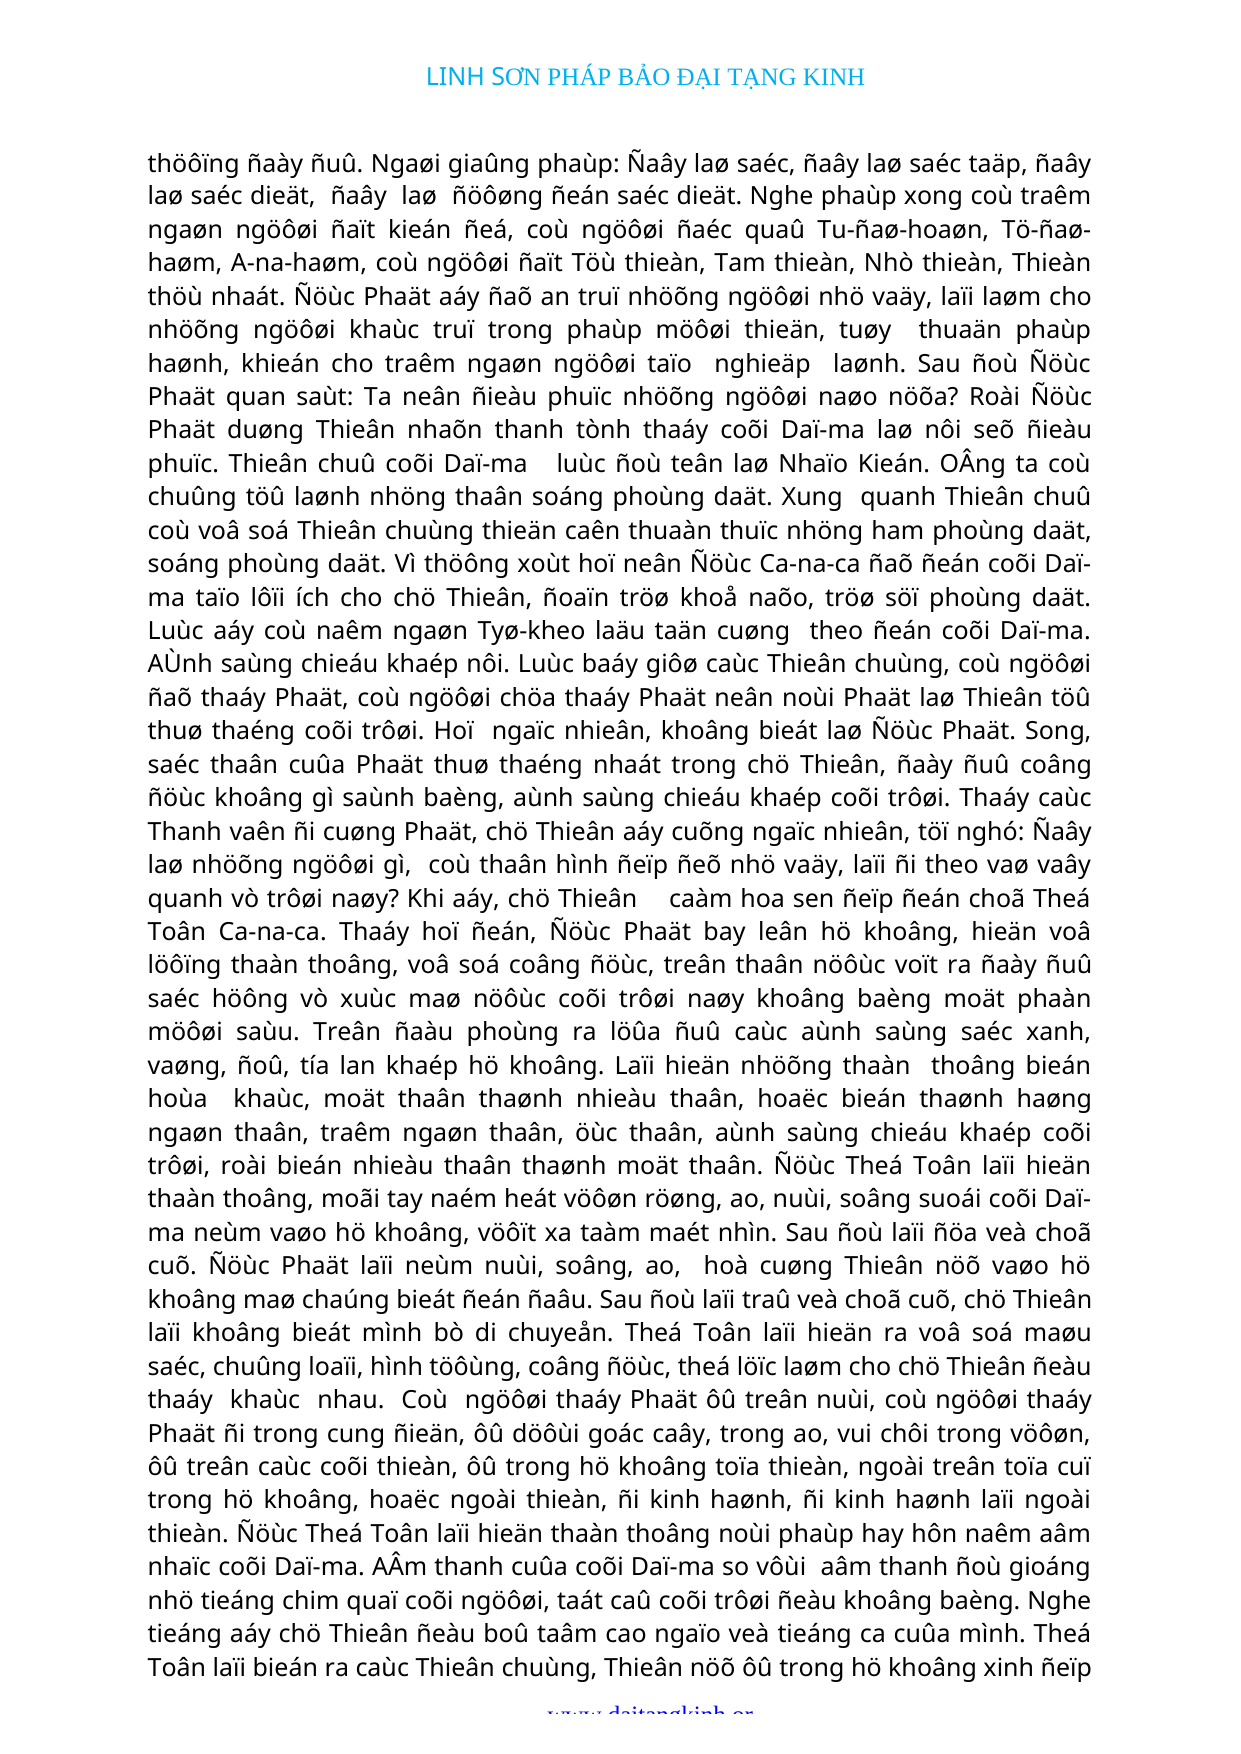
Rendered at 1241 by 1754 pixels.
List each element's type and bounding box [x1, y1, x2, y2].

text [147, 145, 1093, 1683]
